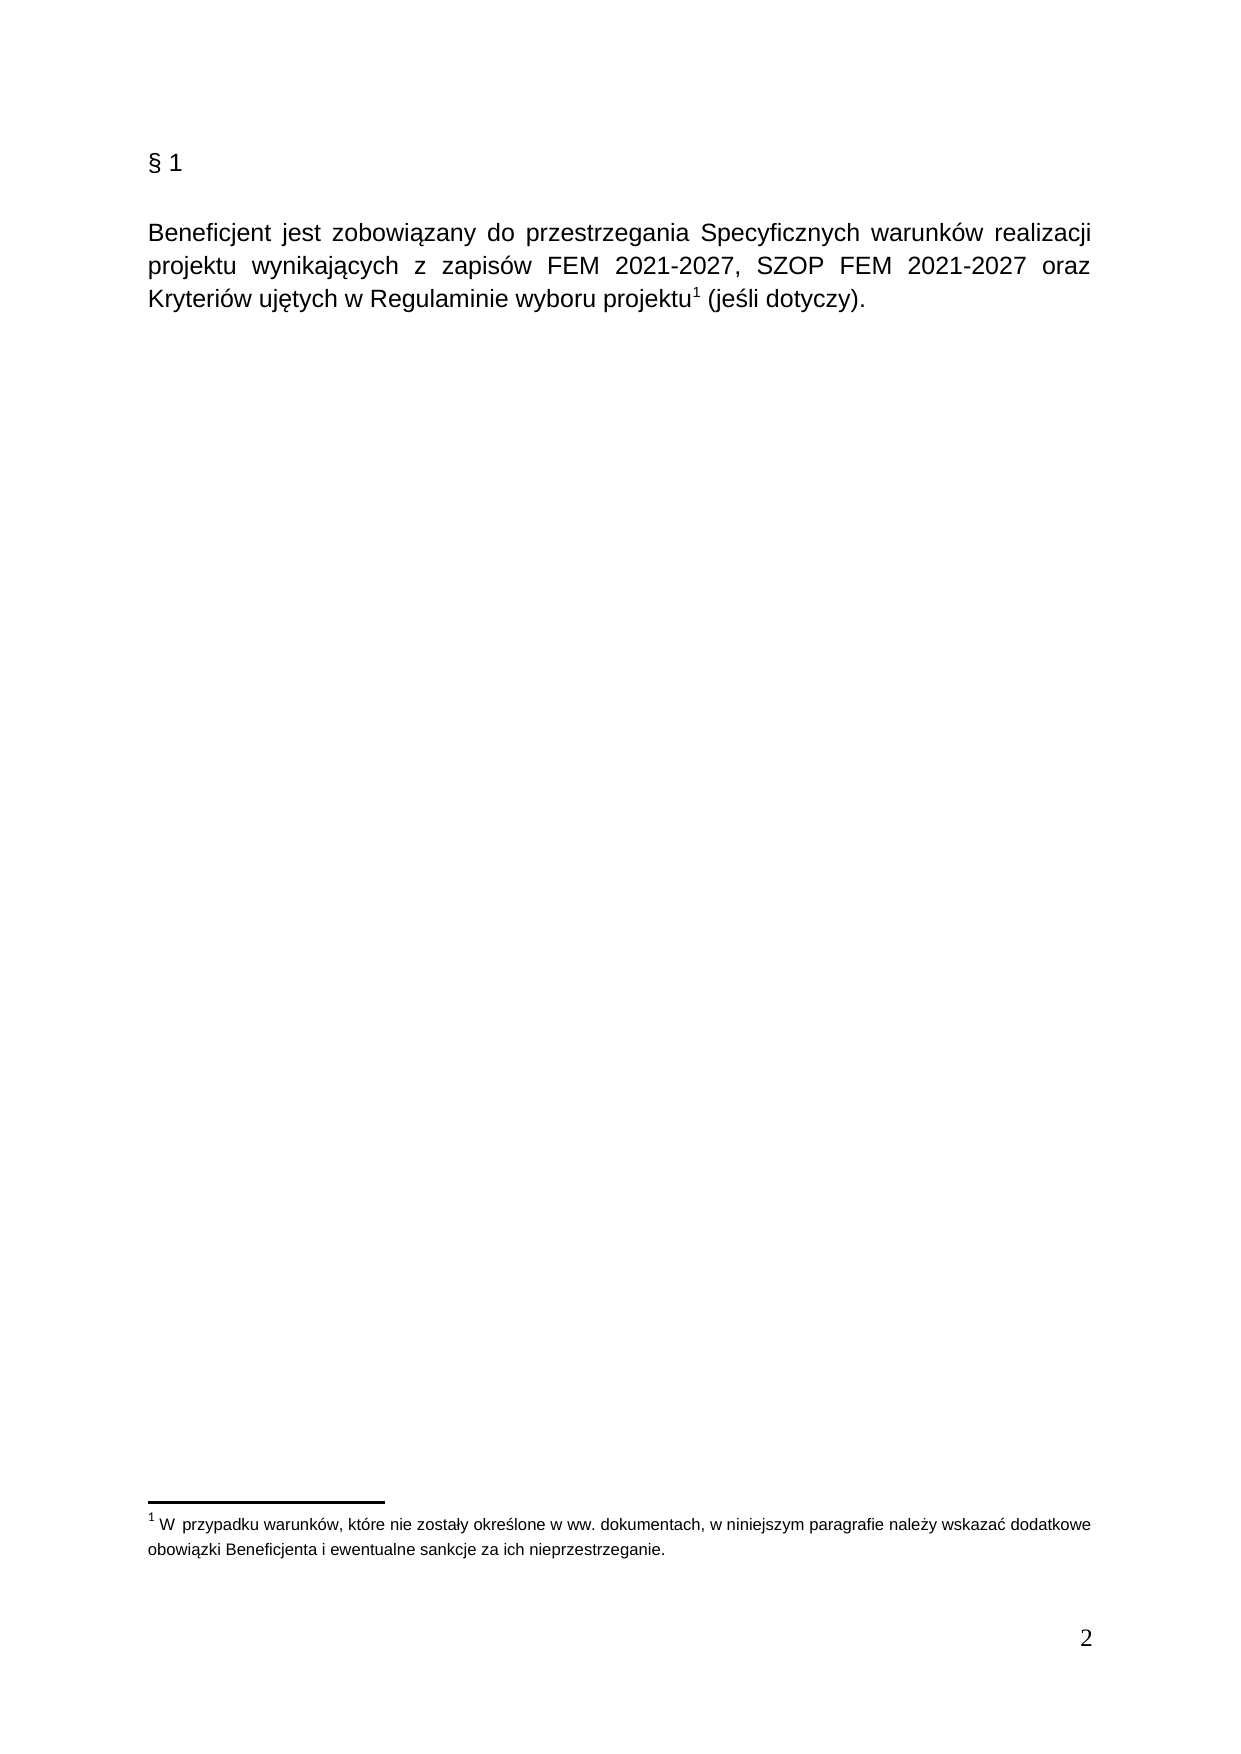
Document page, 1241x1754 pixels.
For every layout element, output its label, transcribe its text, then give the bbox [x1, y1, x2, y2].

text Beneficjent jest zobowiązany do przestrzegania Specyficznych warunków realizacji projektu wynikających z zapisów FEM 2021-2027, SZOP FEM 2021-2027 oraz Kryteriów ujętych w Regulaminie wyboru projektu (jeśli dotyczy). [148, 218, 1092, 312]
subtitle § 1 [148, 148, 1092, 205]
